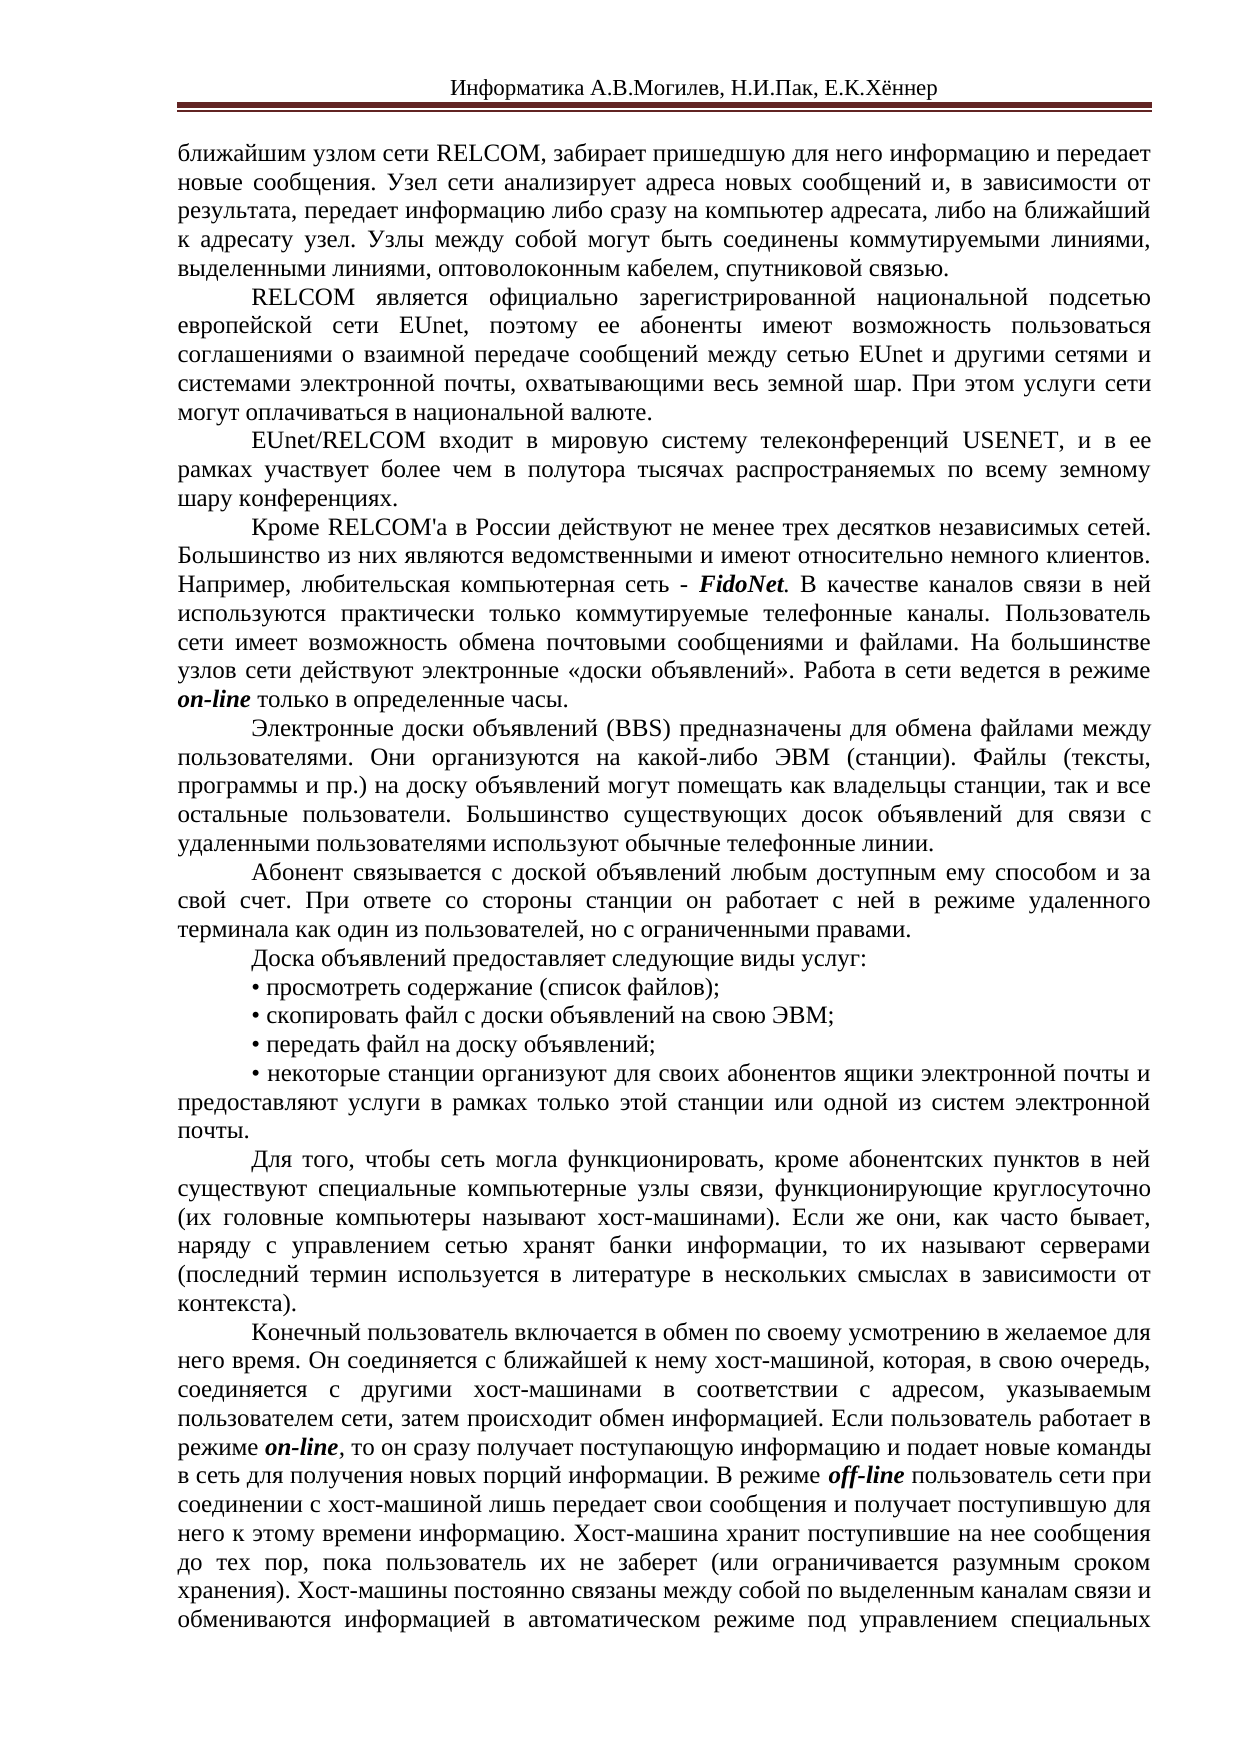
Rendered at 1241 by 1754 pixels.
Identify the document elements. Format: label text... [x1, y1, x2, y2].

text • некоторые станции организуют для своих абонентов ящики электронной почты и предоставляют услуги в рамках только этой станции или одной из систем электронной почты. [177, 1058, 1152, 1144]
text • передать файл на доску объявлений; [177, 1029, 1152, 1058]
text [177, 138, 1152, 282]
text • просмотреть содержание (список файлов); [177, 972, 1152, 1000]
text Доска объявлений предоставляет следующие виды услуг: [177, 943, 1152, 972]
text EUnet/RELCOM входит в мировую систему телеконференций USENET, и в ее рамках участвует более чем в полутора тысячах распространяемых по всему земному шару конференциях. [177, 425, 1152, 512]
text • скопировать файл с доски объявлений на свою ЭВМ; [177, 1000, 1152, 1029]
text Абонент связывается с доской объявлений любым доступным ему способом и за свой счет. При ответе со стороны станции он работает с ней в режиме удаленного терминала как один из пользователей, но с ограниченными правами. [177, 857, 1152, 943]
text Для того, чтобы сеть могла функционировать, кроме абонентских пунктов в ней существуют специальные компьютерные узлы связи, функционирующие круглосуточно (их головные компьютеры называют хост-машинами). Если же они, как часто бывает, наряду с управлением сетью хранят банки информации, то их называют серверами (последний термин используется в литературе в нескольких смыслах в зависимости от контекста). [177, 1144, 1152, 1317]
text RELCOM является официально зарегистрированной национальной подсетью европейской сети EUnet, поэтому ее абоненты имеют возможность пользоваться соглашениями о взаимной передаче сообщений между сетью EUnet и другими сетями и системами электронной почты, охватывающими весь земной шар. При этом услуги сети могут оплачиваться в национальной валюте. [177, 282, 1152, 425]
text Кроме RELCOM'a в России действуют не менее трех десятков независимых сетей. Большинство из них являются ведомственными и имеют относительно немного клиентов. Например, любительская компьютерная сеть - FidoNet. В качестве каналов связи в ней используются практически только коммутируемые телефонные каналы. Пользователь сети имеет возможность обмена почтовыми сообщениями и файлами. На большинстве узлов сети действуют электронные «доски объявлений». Работа в сети ведется в режиме on-line только в определенные часы. [177, 512, 1152, 713]
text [177, 1317, 1152, 1633]
text Электронные доски объявлений (BBS) предназначены для обмена файлами между пользователями. Они организуются на какой-либо ЭВМ (станции). Файлы (тексты, программы и пр.) на доску объявлений могут помещать как владельцы станции, так и все остальные пользователи. Большинство существующих досок объявлений для связи с удаленными пользователями используют обычные телефонные линии. [177, 713, 1152, 857]
